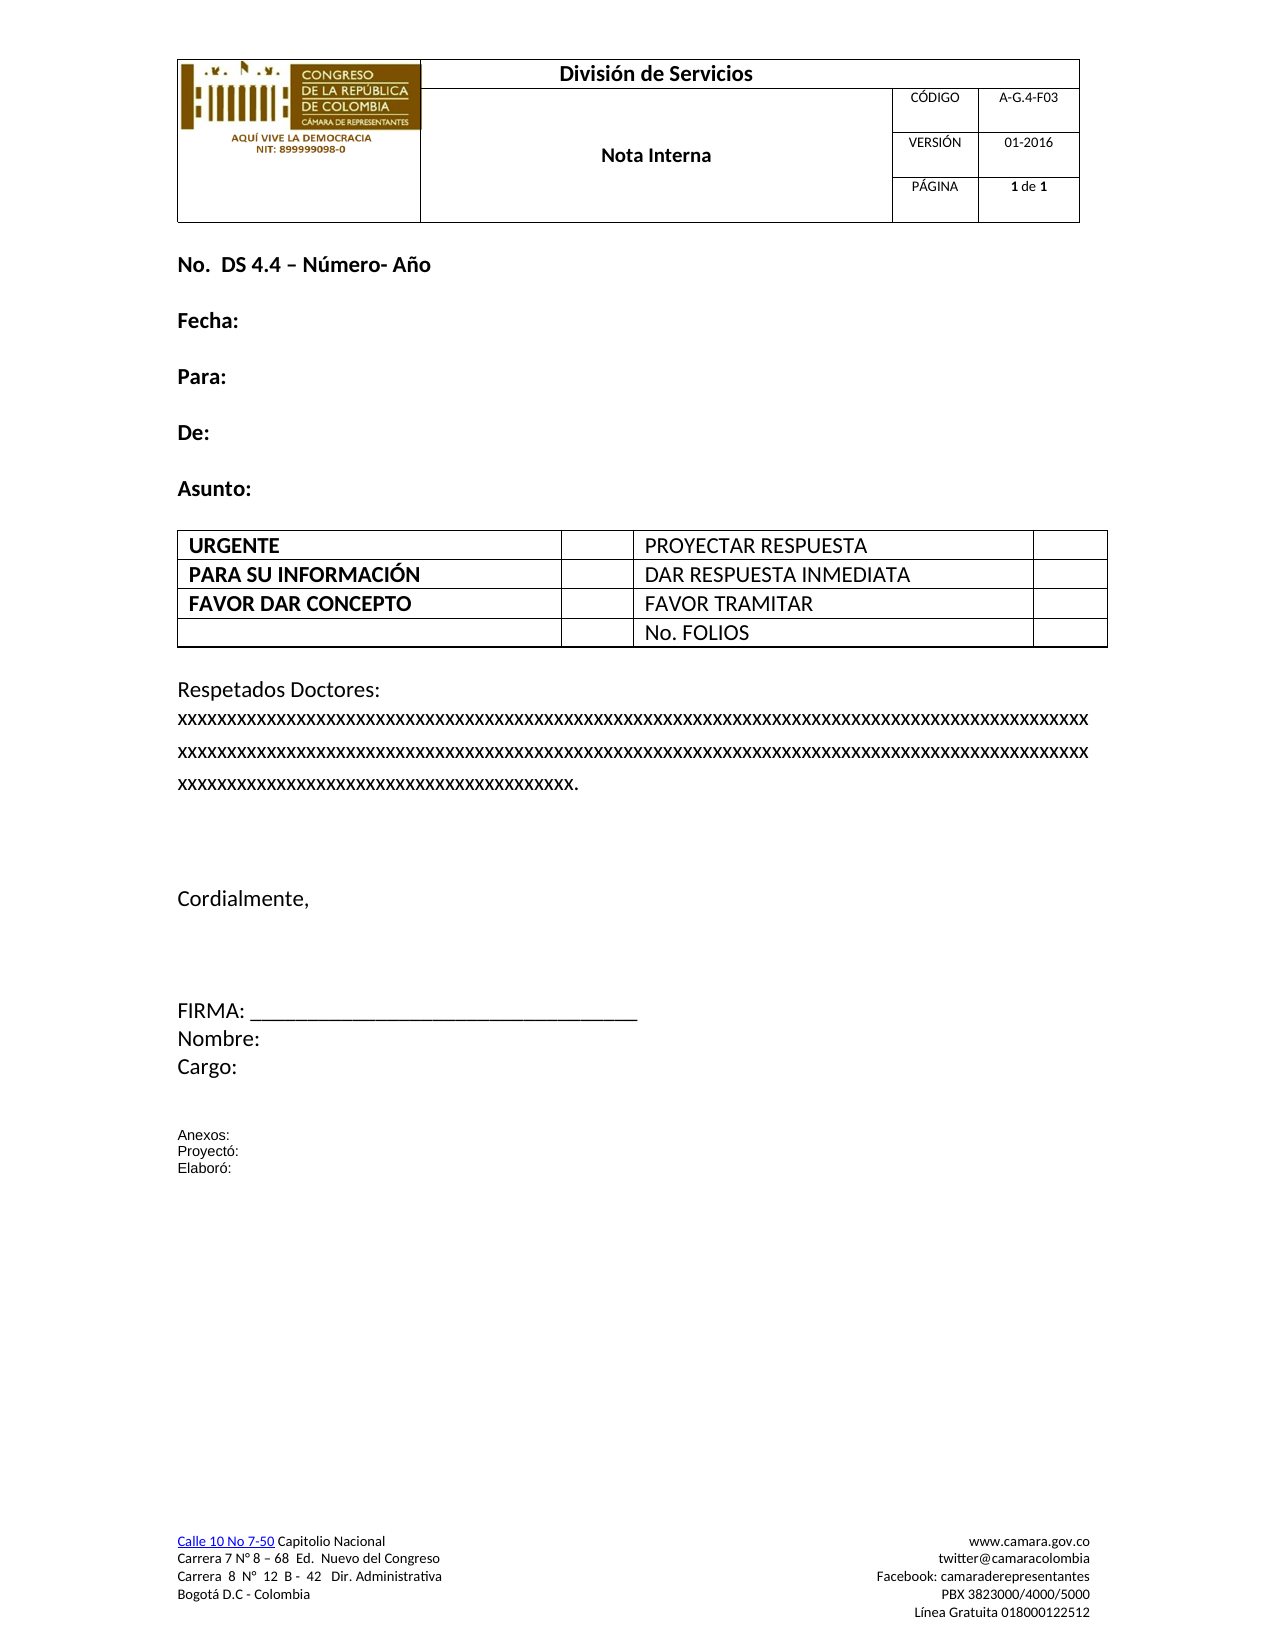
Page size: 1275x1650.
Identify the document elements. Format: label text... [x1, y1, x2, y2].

text xxxxxxxxxxxxxxxxxxxxxxxxxxxxxxxxxxxxxxxxxxxxxxxxxxxxxxxxxxxxxxxxxxxxxxxxxxxxxxxxxxxxxxxxxxxxxxxxxxxxxxxxxxxxxxxxxxxxxxxxxxxxxxxxxxxxxxxxxxxxxxxxxxxxxxxxxxxxxxxxxxxxxxxxxxxxxxxxxxxxxxxxxxxxxxxxxxxxxxxxxxxxxxxxxxxxxxxxxxxxxxxx. [177, 703, 1098, 796]
text Asunto: [177, 474, 1098, 502]
text Fecha: [177, 306, 1098, 334]
text Cargo: [177, 1052, 1098, 1080]
table_header URGENTE [178, 531, 561, 559]
text Para: [177, 362, 1098, 390]
table_cell [562, 560, 633, 588]
table_cell PARA SU INFORMACIÓN [178, 560, 561, 588]
text FIRMA: __________________________________ [177, 996, 1098, 1024]
table_cell FAVOR TRAMITAR [634, 589, 1033, 617]
text Elaboró: [177, 1160, 1098, 1176]
table_cell [562, 619, 633, 646]
text Cordialmente, [177, 884, 1098, 912]
table_header [562, 531, 633, 559]
text De: [177, 418, 1098, 446]
text Anexos: [177, 1126, 1098, 1143]
table_cell [1034, 589, 1107, 617]
table_cell [178, 619, 561, 646]
text Proyectó: [177, 1143, 1098, 1160]
table_cell [1034, 619, 1107, 646]
picture [180, 60, 420, 156]
text No. DS 4.4 – Número- Año [177, 250, 1098, 278]
table_header PROYECTAR RESPUESTA [634, 531, 1033, 559]
table_cell [1034, 560, 1107, 588]
table_cell FAVOR DAR CONCEPTO [178, 589, 561, 617]
table_cell [562, 589, 633, 617]
table_cell DAR RESPUESTA INMEDIATA [634, 560, 1033, 588]
text Nombre: [177, 1024, 1098, 1052]
text Respetados Doctores: [177, 676, 1098, 703]
table_cell No. FOLIOS [634, 619, 1033, 646]
table_header [1034, 531, 1107, 559]
